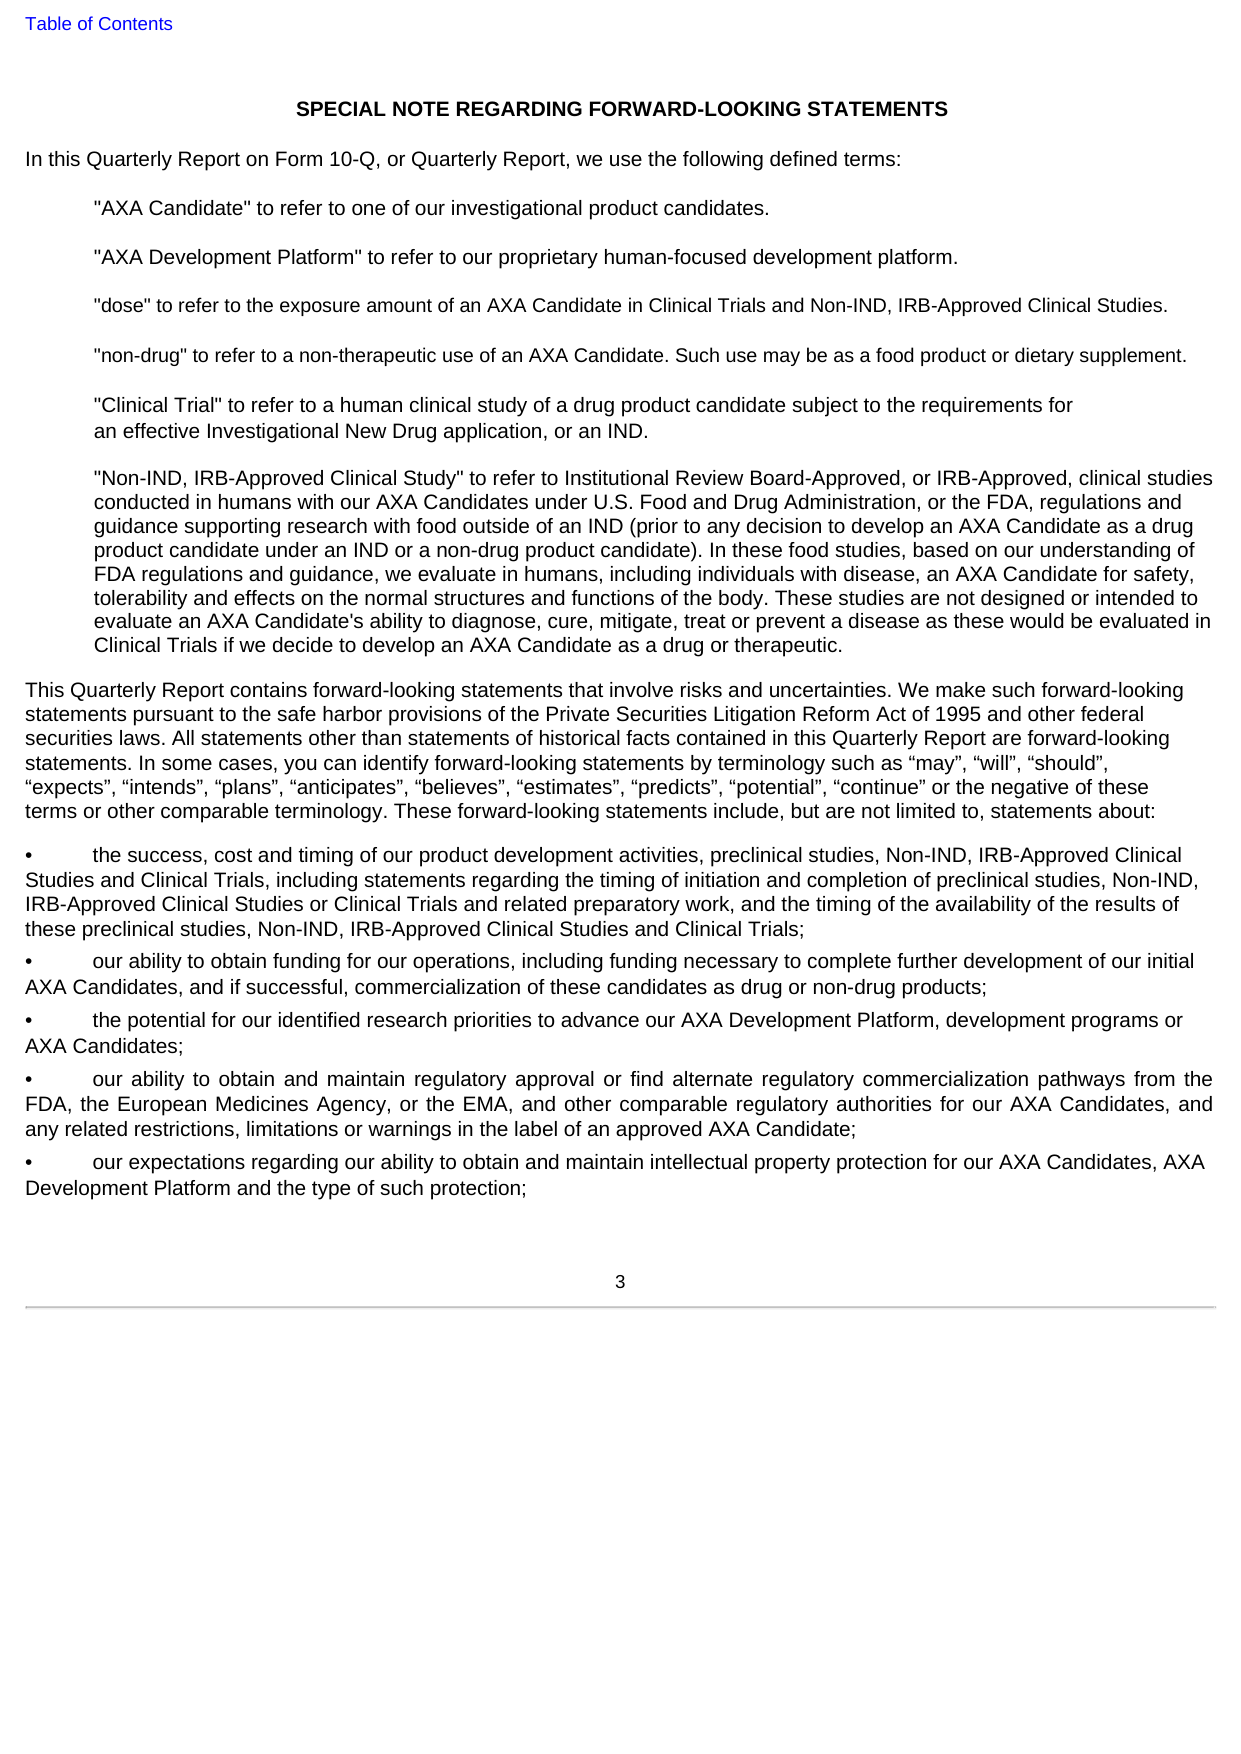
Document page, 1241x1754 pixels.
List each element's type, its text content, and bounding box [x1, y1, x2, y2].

list our ability to obtain funding for our operations, including funding necessary to complete further development of our initial AXA Candidates, and if successful, commercialization of these candidates as drug or non-drug products; [25, 949, 1215, 999]
text "Non-IND, IRB-Approved Clinical Study" to refer to Institutional Review Board-Approved, or IRB-Approved, clinical studies conducted in humans with our AXA Candidates under U.S. Food and Drug Administration, or the FDA, regulations and guidance supporting research with food outside of an IND (prior to any decision to develop an AXA Candidate as a drug product candidate under an IND or a non-drug product candidate). In these food studies, based on our understanding of FDA regulations and guidance, we evaluate in humans, including individuals with disease, an AXA Candidate for safety, tolerability and effects on the normal structures and functions of the body. These studies are not designed or intended to evaluate an AXA Candidate's ability to diagnose, cure, mitigate, treat or prevent a disease as these would be evaluated in Clinical Trials if we decide to develop an AXA Candidate as a drug or therapeutic. [94, 466, 1215, 657]
picture [23, 1303, 1217, 1311]
text "AXA Development Platform" to refer to our proprietary human-focused development platform. [94, 245, 1215, 269]
text "Clinical Trial" to refer to a human clinical study of a drug product candidate subject to the requirements for an effective Investigational New Drug application, or an IND. [94, 393, 1088, 442]
list our expectations regarding our ability to obtain and maintain intellectual property protection for our AXA Candidates, AXA Development Platform and the type of such protection; [25, 1150, 1215, 1199]
list the potential for our identified research priorities to advance our AXA Development Platform, development programs or AXA Candidates; [25, 1008, 1215, 1058]
text "non-drug" to refer to a non-therapeutic use of an AXA Candidate. Such use may be as a food product or dietary supplement. [94, 343, 1215, 366]
text SPECIAL NOTE REGARDING FORWARD-LOOKING STATEMENTS [296, 97, 1215, 121]
text This Quarterly Report contains forward-looking statements that involve risks and uncertainties. We make such forward-looking statements pursuant to the safe harbor provisions of the Private Securities Litigation Reform Act of 1995 and other federal securities laws. All statements other than statements of historical facts contained in this Quarterly Report are forward-looking statements. In some cases, you can identify forward-looking statements by terminology such as “may”, “will”, “should”, “expects”, “intends”, “plans”, “anticipates”, “believes”, “estimates”, “predicts”, “potential”, “continue” or the negative of these terms or other comparable terminology. These forward-looking statements include, but are not limited to, statements about: [25, 678, 1199, 823]
text In this Quarterly Report on Form 10-Q, or Quarterly Report, we use the following defined terms: [25, 146, 1215, 170]
text "AXA Candidate" to refer to one of our investigational product candidates. [94, 196, 1215, 220]
list our ability to obtain and maintain regulatory approval or find alternate regulatory commercialization pathways from the FDA, the European Medicines Agency, or the EMA, and other comparable regulatory authorities for our AXA Candidates, and any related restrictions, limitations or warnings in the label of an approved AXA Candidate; [25, 1067, 1215, 1141]
text Table of Contents [25, 13, 1215, 34]
text "dose" to refer to the exposure amount of an AXA Candidate in Clinical Trials and Non-IND, IRB-Approved Clinical Studies. [94, 294, 1215, 317]
text 3 [25, 1271, 1215, 1292]
list the success, cost and timing of our product development activities, preclinical studies, Non-IND, IRB-Approved Clinical Studies and Clinical Trials, including statements regarding the timing of initiation and completion of preclinical studies, Non-IND, IRB-Approved Clinical Studies or Clinical Trials and related preparatory work, and the timing of the availability of the results of these preclinical studies, Non-IND, IRB-Approved Clinical Studies and Clinical Trials; [25, 843, 1215, 940]
